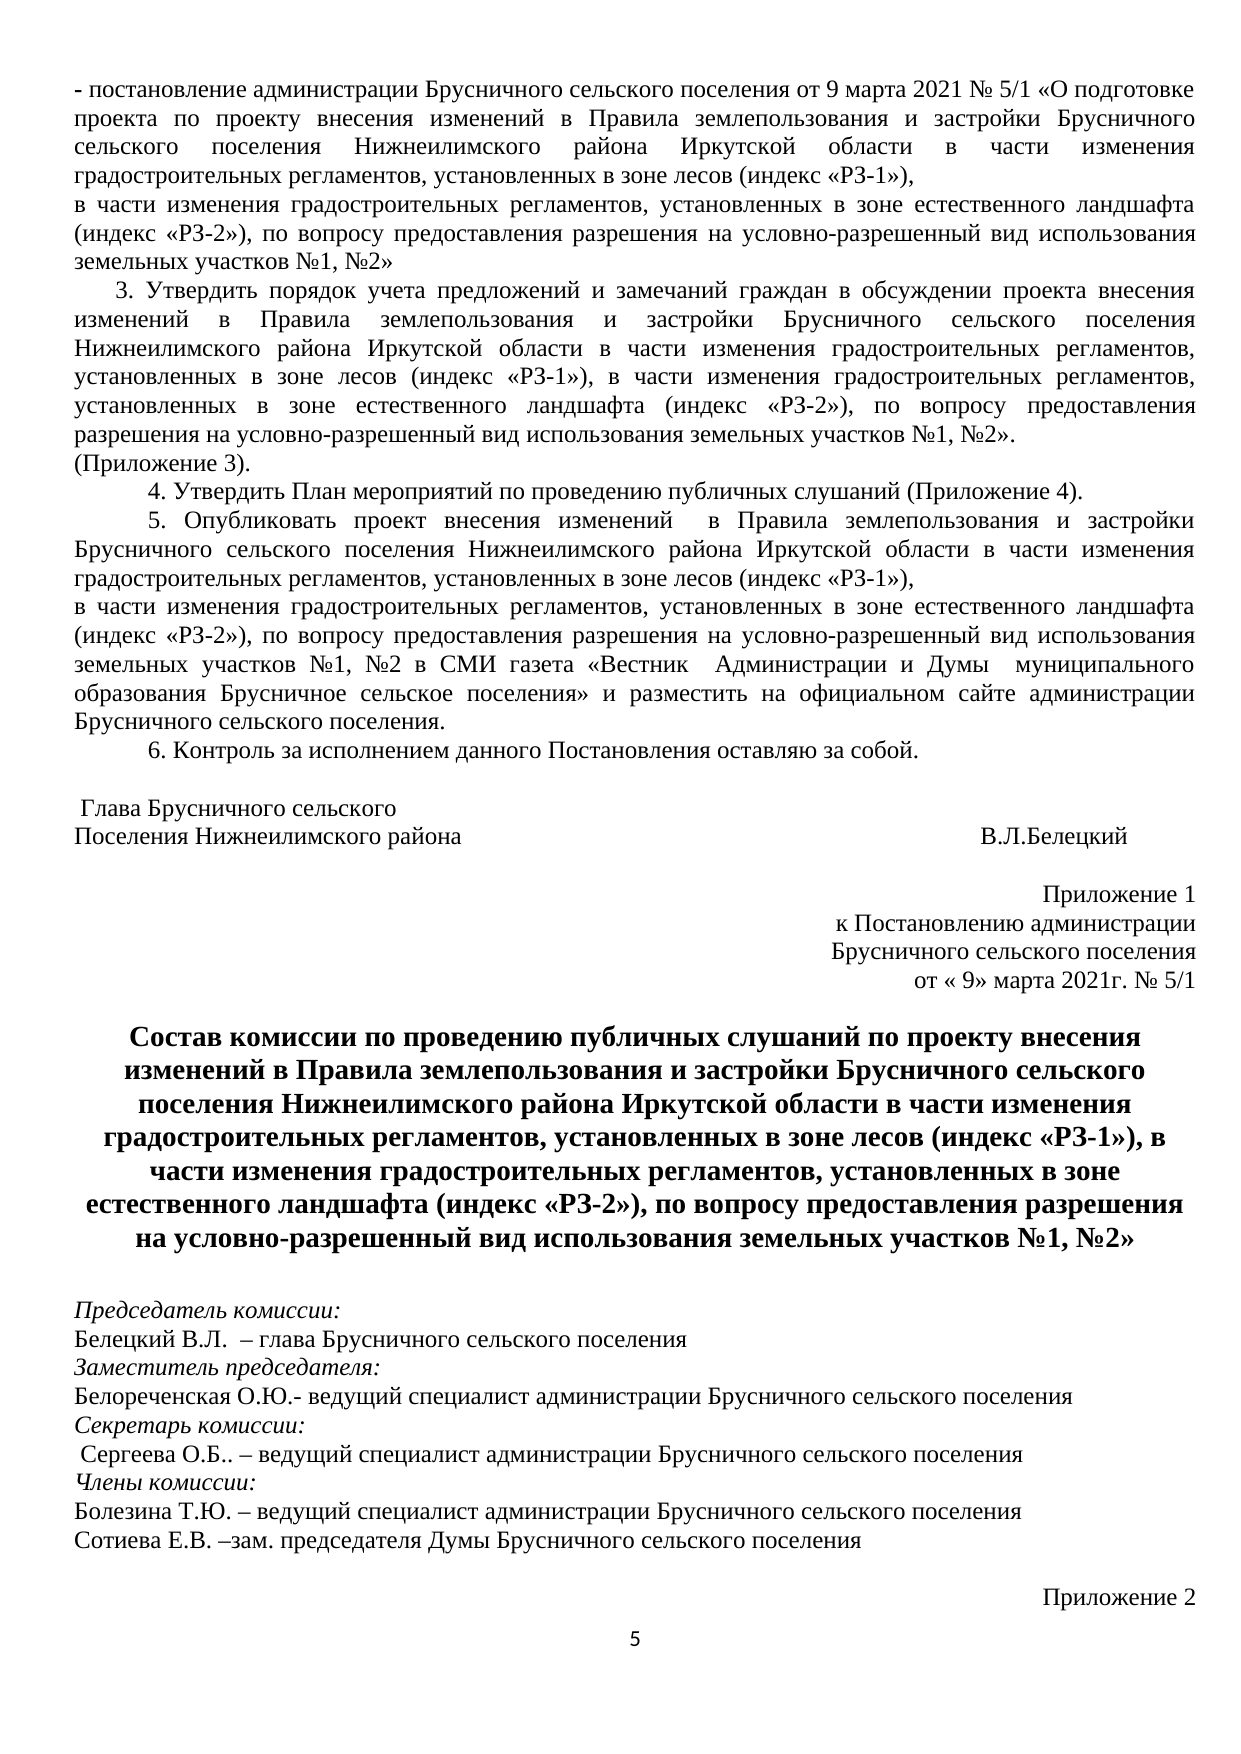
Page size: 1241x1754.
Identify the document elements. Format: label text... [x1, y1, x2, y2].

text Приложение 1 [590, 879, 1196, 908]
text Белореченская О.Ю.- ведущий специалист администрации Брусничного сельского поселения [74, 1381, 1196, 1410]
text Секретарь комиссии: [74, 1410, 1196, 1439]
text к Постановлению администрации [74, 908, 1196, 936]
text Болезина Т.Ю. – ведущий специалист администрации Брусничного сельского поселения [74, 1496, 1196, 1525]
text Председатель комиссии: [74, 1295, 1196, 1324]
text Сергеева О.Б.. – ведущий специалист администрации Брусничного сельского поселения [74, 1439, 1196, 1467]
text от « 9» марта 2021г. № 5/1 [74, 965, 1196, 994]
text Члены комиссии: [74, 1467, 1196, 1496]
text Брусничного сельского поселения [74, 936, 1196, 965]
text Приложение 2 [590, 1582, 1196, 1611]
text Белецкий В.Л. – глава Брусничного сельского поселения [74, 1324, 1196, 1352]
text 6. Контроль за исполнением данного Постановления оставляю за собой. [74, 735, 1196, 764]
text 5. Опубликовать проект внесения изменений в Правила землепользования и застройки Брусничного сельского поселения Нижнеилимского района Иркутской области в части изменения градостроительных регламентов, установленных в зоне лесов (индекс «РЗ-1»), [74, 505, 1196, 591]
text Заместитель председателя: [74, 1352, 1196, 1381]
text Состав комиссии по проведению публичных слушаний по проекту внесения изменений в Правила землепользования и застройки Брусничного сельского поселения Нижнеилимского района Иркутской области в части изменения градостроительных регламентов, установленных в зоне лесов (индекс «РЗ-1»), в части изменения градостроительных регламентов, установленных в зоне естественного ландшафта (индекс «РЗ-2»), по вопросу предоставления разрешения на условно-разрешенный вид использования земельных участков №1, №2» [74, 1019, 1196, 1254]
text в части изменения градостроительных регламентов, установленных в зоне естественного ландшафта (индекс «РЗ-2»), по вопросу предоставления разрешения на условно-разрешенный вид использования земельных участков №1, №2 в СМИ газета «Вестник Администрации и Думы муниципального образования Брусничное сельское поселения» и разместить на официальном сайте администрации Брусничного сельского поселения. [74, 591, 1196, 735]
text 3. Утвердить порядок учета предложений и замечаний граждан в обсуждении проекта внесения изменений в Правила землепользования и застройки Брусничного сельского поселения Нижнеилимского района Иркутской области в части изменения градостроительных регламентов, установленных в зоне лесов (индекс «РЗ-1»), в части изменения градостроительных регламентов, установленных в зоне естественного ландшафта (индекс «РЗ-2»), по вопросу предоставления разрешения на условно-разрешенный вид использования земельных участков №1, №2». [74, 275, 1196, 448]
text Сотиева Е.В. –зам. председателя Думы Брусничного сельского поселения [74, 1525, 1196, 1554]
text (Приложение 3). [74, 448, 1196, 476]
text Глава Брусничного сельского [74, 793, 1196, 821]
text 4. Утвердить План мероприятий по проведению публичных слушаний (Приложение 4). [74, 476, 1196, 505]
text Поселения Нижнеилимского района В.Л.Белецкий [74, 821, 1196, 850]
text в части изменения градостроительных регламентов, установленных в зоне естественного ландшафта (индекс «РЗ-2»), по вопросу предоставления разрешения на условно-разрешенный вид использования земельных участков №1, №2» [74, 189, 1196, 275]
text - постановление администрации Брусничного сельского поселения от 9 марта 2021 № 5/1 «О подготовке проекта по проекту внесения изменений в Правила землепользования и застройки Брусничного сельского поселения Нижнеилимского района Иркутской области в части изменения градостроительных регламентов, установленных в зоне лесов (индекс «РЗ-1»), [74, 74, 1196, 189]
